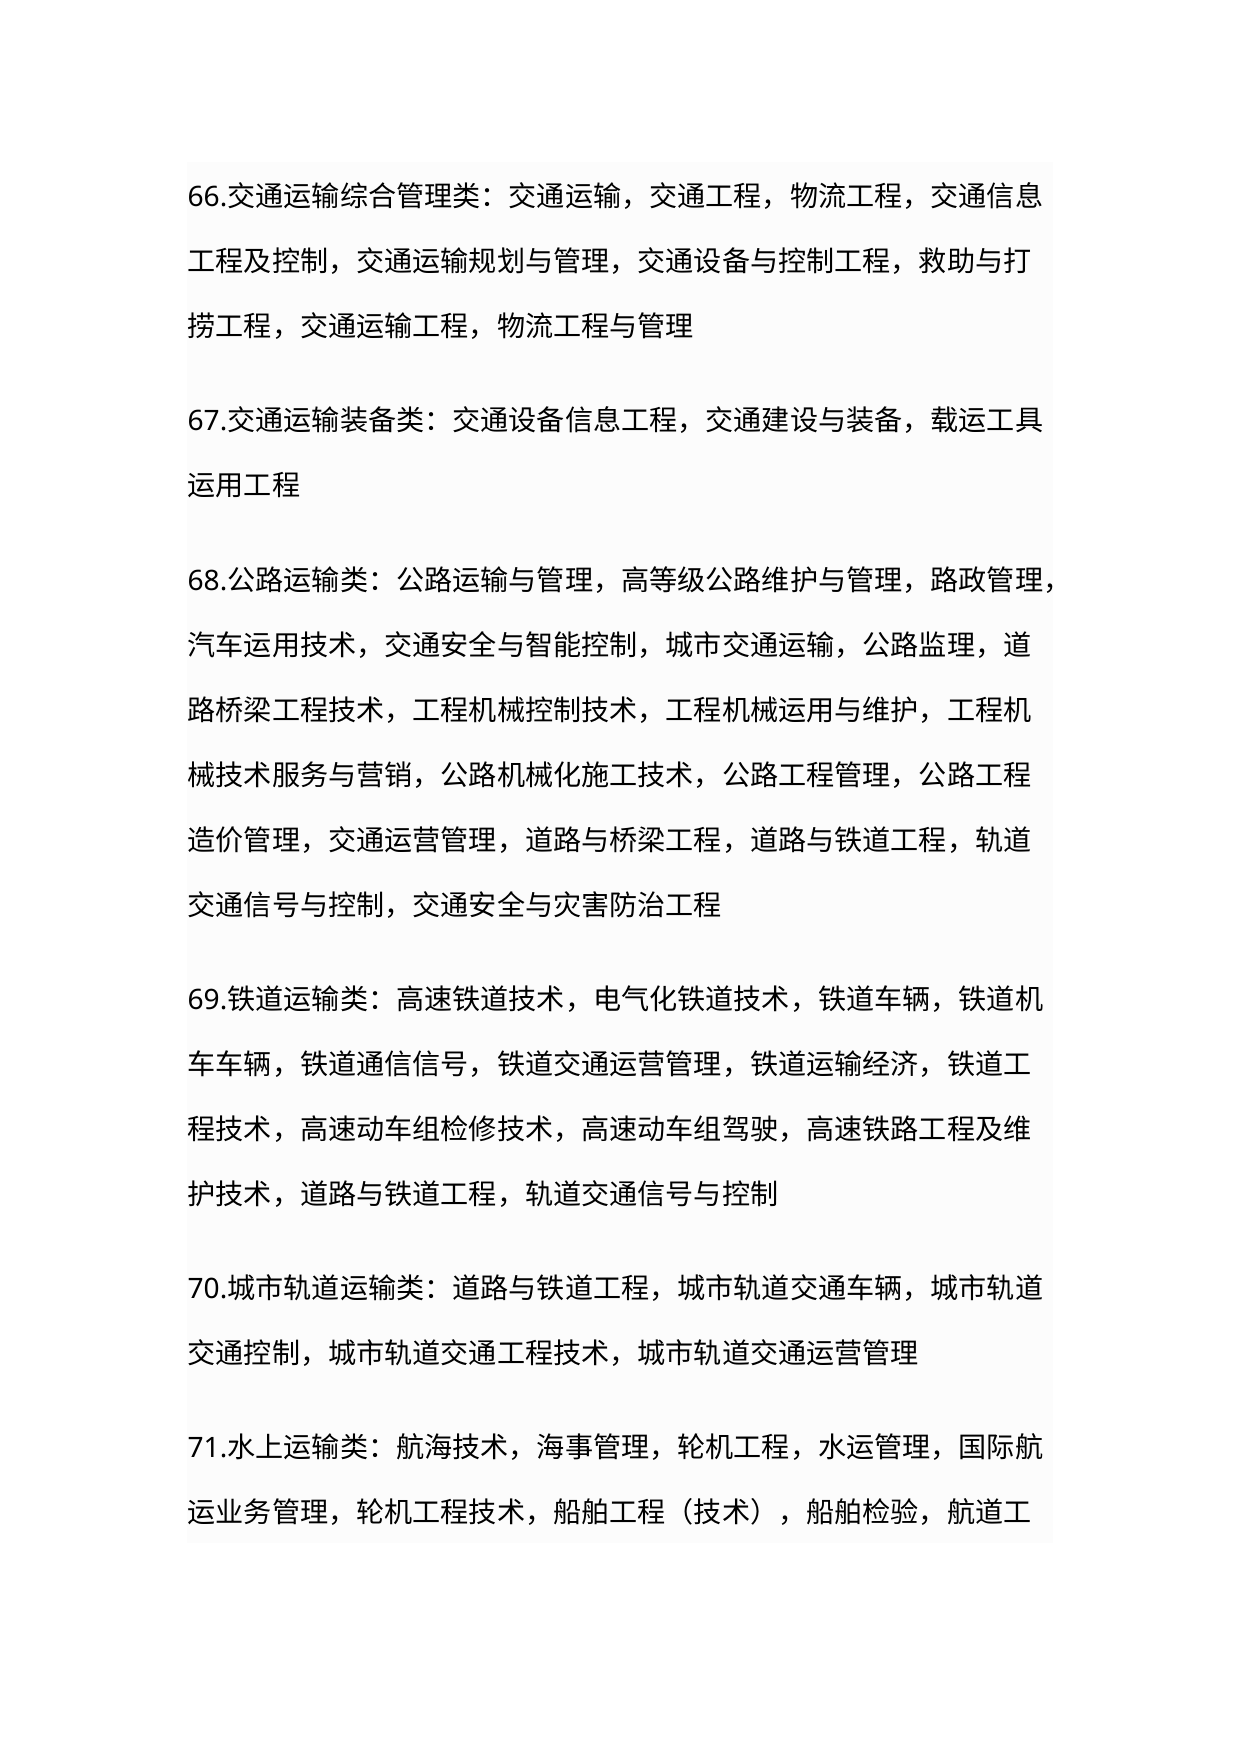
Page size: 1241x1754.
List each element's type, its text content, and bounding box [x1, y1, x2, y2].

text 69.铁道运输类：高速铁道技术，电气化铁道技术，铁道车辆，铁道机车车辆，铁道通信信号，铁道交通运营管理，铁道运输经济，铁道工程技术，高速动车组检修技术，高速动车组驾驶，高速铁路工程及维护技术，道路与铁道工程，轨道交通信号与控制 [187, 964, 1053, 1224]
text 70.城市轨道运输类：道路与铁道工程，城市轨道交通车辆，城市轨道交通控制，城市轨道交通工程技术，城市轨道交通运营管理 [187, 1254, 1053, 1384]
text 66.交通运输综合管理类：交通运输，交通工程，物流工程，交通信息工程及控制，交通运输规划与管理，交通设备与控制工程，救助与打捞工程，交通运输工程，物流工程与管理 [187, 162, 1053, 357]
text 67.交通运输装备类：交通设备信息工程，交通建设与装备，载运工具运用工程 [187, 386, 1053, 516]
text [187, 1413, 1053, 1543]
text 68.公路运输类：公路运输与管理，高等级公路维护与管理，路政管理，汽车运用技术，交通安全与智能控制，城市交通运输，公路监理，道路桥梁工程技术，工程机械控制技术，工程机械运用与维护，工程机械技术服务与营销，公路机械化施工技术，公路工程管理，公路工程造价管理，交通运营管理，道路与桥梁工程，道路与铁道工程，轨道交通信号与控制，交通安全与灾害防治工程 [187, 545, 1053, 935]
